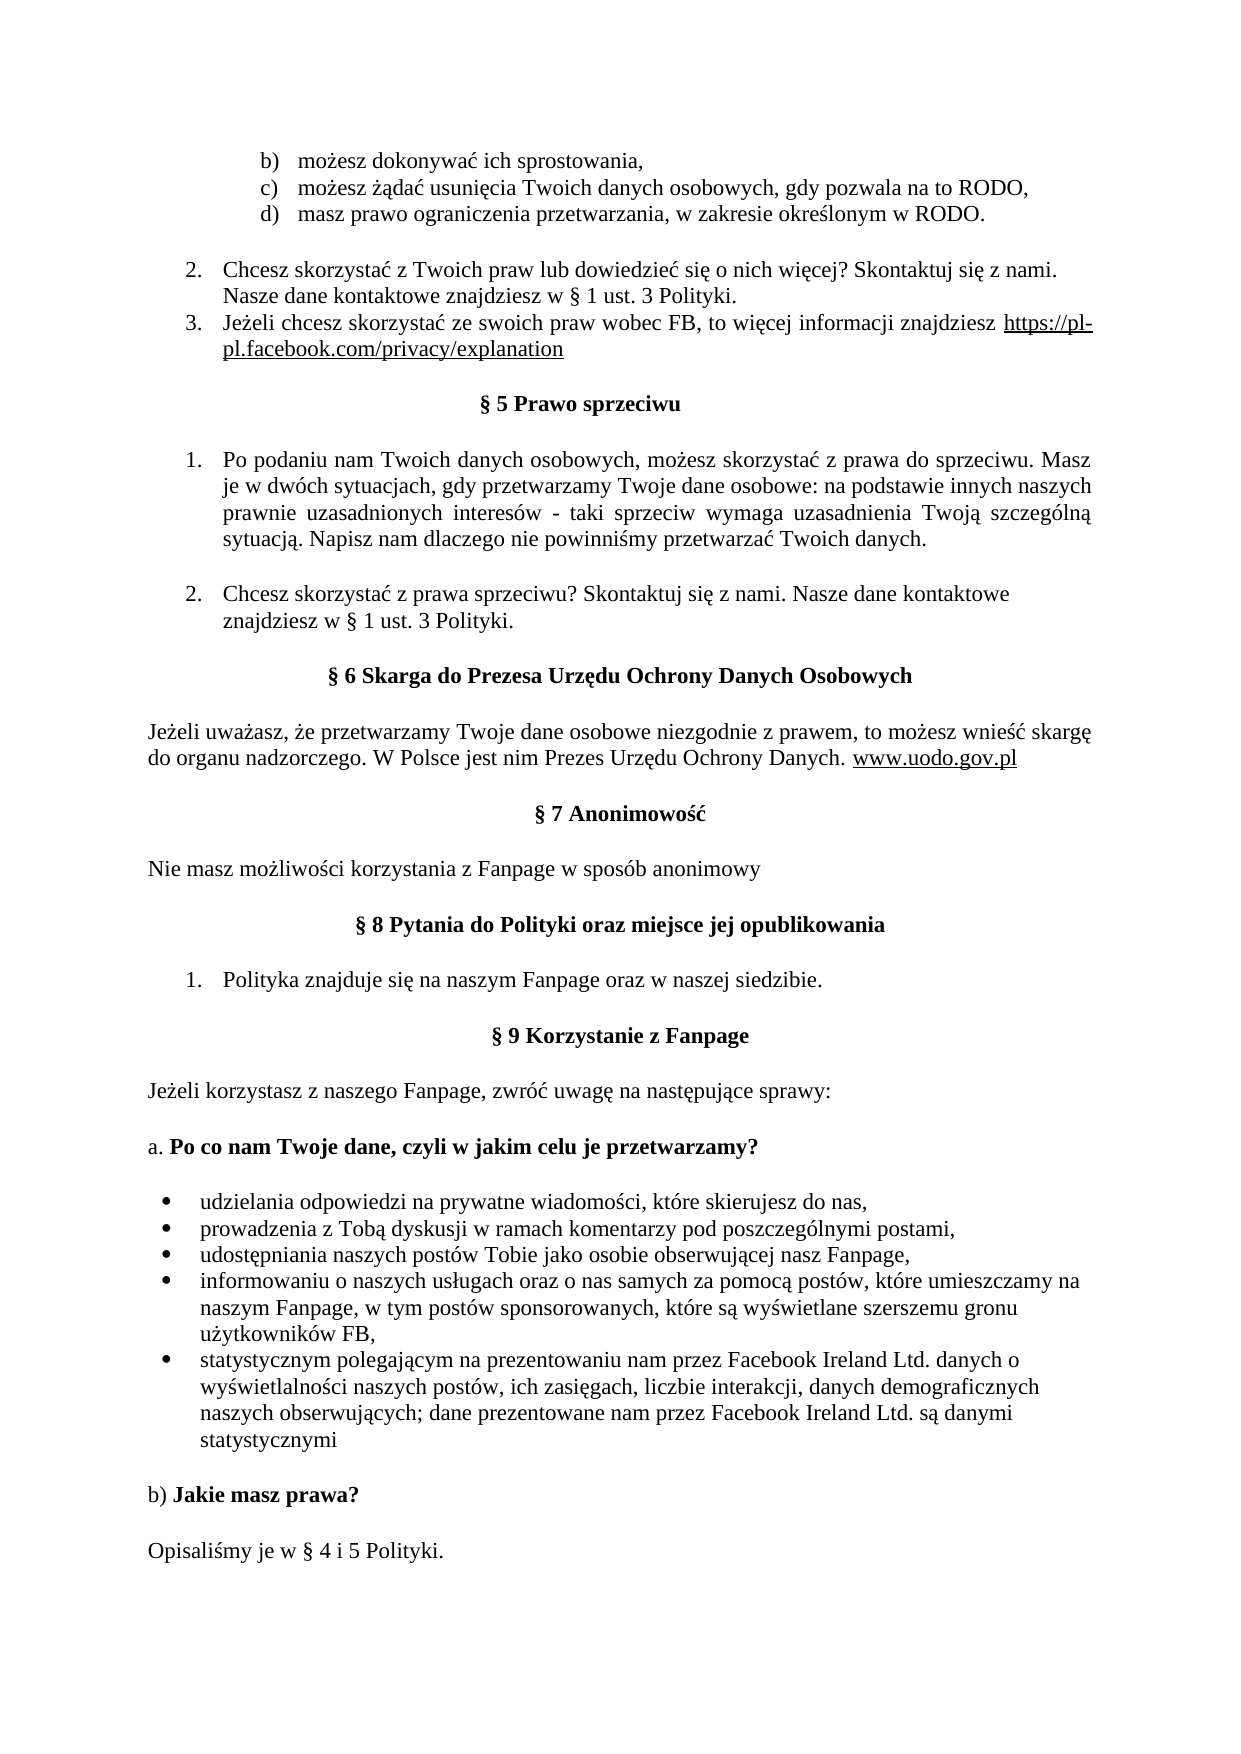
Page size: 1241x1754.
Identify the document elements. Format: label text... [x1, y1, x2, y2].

text Opisaliśmy je w § 4 i 5 Polityki. [148, 1537, 1093, 1563]
text b) Jakie masz prawa? [148, 1481, 1093, 1507]
list informowaniu o naszych usługach oraz o nas samych za pomocą postów, które umieszczamy na naszym Fanpage, w tym postów sponsorowanych, które są wyświetlane szerszemu gronu użytkowników FB, [162, 1267, 1093, 1347]
text § 6 Skarga do Prezesa Urzędu Ochrony Danych Osobowych [148, 662, 1093, 689]
list Chcesz skorzystać z Twoich praw lub dowiedzieć się o nich więcej? Skontaktuj się z nami. Nasze dane kontaktowe znajdziesz w § 1 ust. 3 Polityki. [185, 256, 1093, 308]
list Jeżeli chcesz skorzystać ze swoich praw wobec FB, to więcej informacji znajdziesz https://pl-pl.facebook.com/privacy/explanation [185, 308, 1093, 361]
list masz prawo ograniczenia przetwarzania, w zakresie określonym w RODO. [260, 200, 1093, 227]
list statystycznym polegającym na prezentowaniu nam przez Facebook Ireland Ltd. danych o wyświetlalności naszych postów, ich zasięgach, liczbie interakcji, danych demograficznych naszych obserwujących; dane prezentowane nam przez Facebook Ireland Ltd. są danymi statystycznymi [162, 1347, 1093, 1452]
text § 7 Anonimowość [148, 800, 1093, 826]
list udzielania odpowiedzi na prywatne wiadomości, które skierujesz do nas, [162, 1188, 1093, 1215]
text Nie masz możliwości korzystania z Fanpage w sposób anonimowy [148, 855, 1093, 882]
text § 8 Pytania do Polityki oraz miejsce jej opublikowania [148, 911, 1093, 937]
text Jeżeli korzystasz z naszego Fanpage, zwróć uwagę na następujące sprawy: [148, 1077, 1093, 1104]
text Jeżeli uważasz, że przetwarzamy Twoje dane osobowe niezgodnie z prawem, to możesz wnieść skargę do organu nadzorczego. W Polsce jest nim Prezes Urzędu Ochrony Danych. www.uodo.gov.pl [148, 718, 1093, 771]
list Polityka znajduje się na naszym Fanpage oraz w naszej siedzibie. [185, 966, 1093, 993]
list możesz dokonywać ich sprostowania, [260, 148, 1093, 174]
text a. Po co nam Twoje dane, czyli w jakim celu je przetwarzamy? [148, 1133, 1093, 1159]
list prowadzenia z Tobą dyskusji w ramach komentarzy pod poszczególnymi postami, [162, 1215, 1093, 1241]
text § 5 Prawo sprzeciwu [148, 390, 1093, 417]
text § 9 Korzystanie z Fanpage [148, 1022, 1093, 1048]
list Po podaniu nam Twoich danych osobowych, możesz skorzystać z prawa do sprzeciwu. Masz je w dwóch sytuacjach, gdy przetwarzamy Twoje dane osobowe: na podstawie innych naszych prawnie uzasadnionych interesów - taki sprzeciw wymaga uzasadnienia Twoją szczególną sytuacją. Napisz nam dlaczego nie powinniśmy przetwarzać Twoich danych. [185, 446, 1093, 551]
list możesz żądać usunięcia Twoich danych osobowych, gdy pozwala na to RODO, [260, 174, 1093, 200]
list udostępniania naszych postów Tobie jako osobie obserwującej nasz Fanpage, [162, 1241, 1093, 1267]
list Chcesz skorzystać z prawa sprzeciwu? Skontaktuj się z nami. Nasze dane kontaktowe znajdziesz w § 1 ust. 3 Polityki. [185, 581, 1093, 633]
